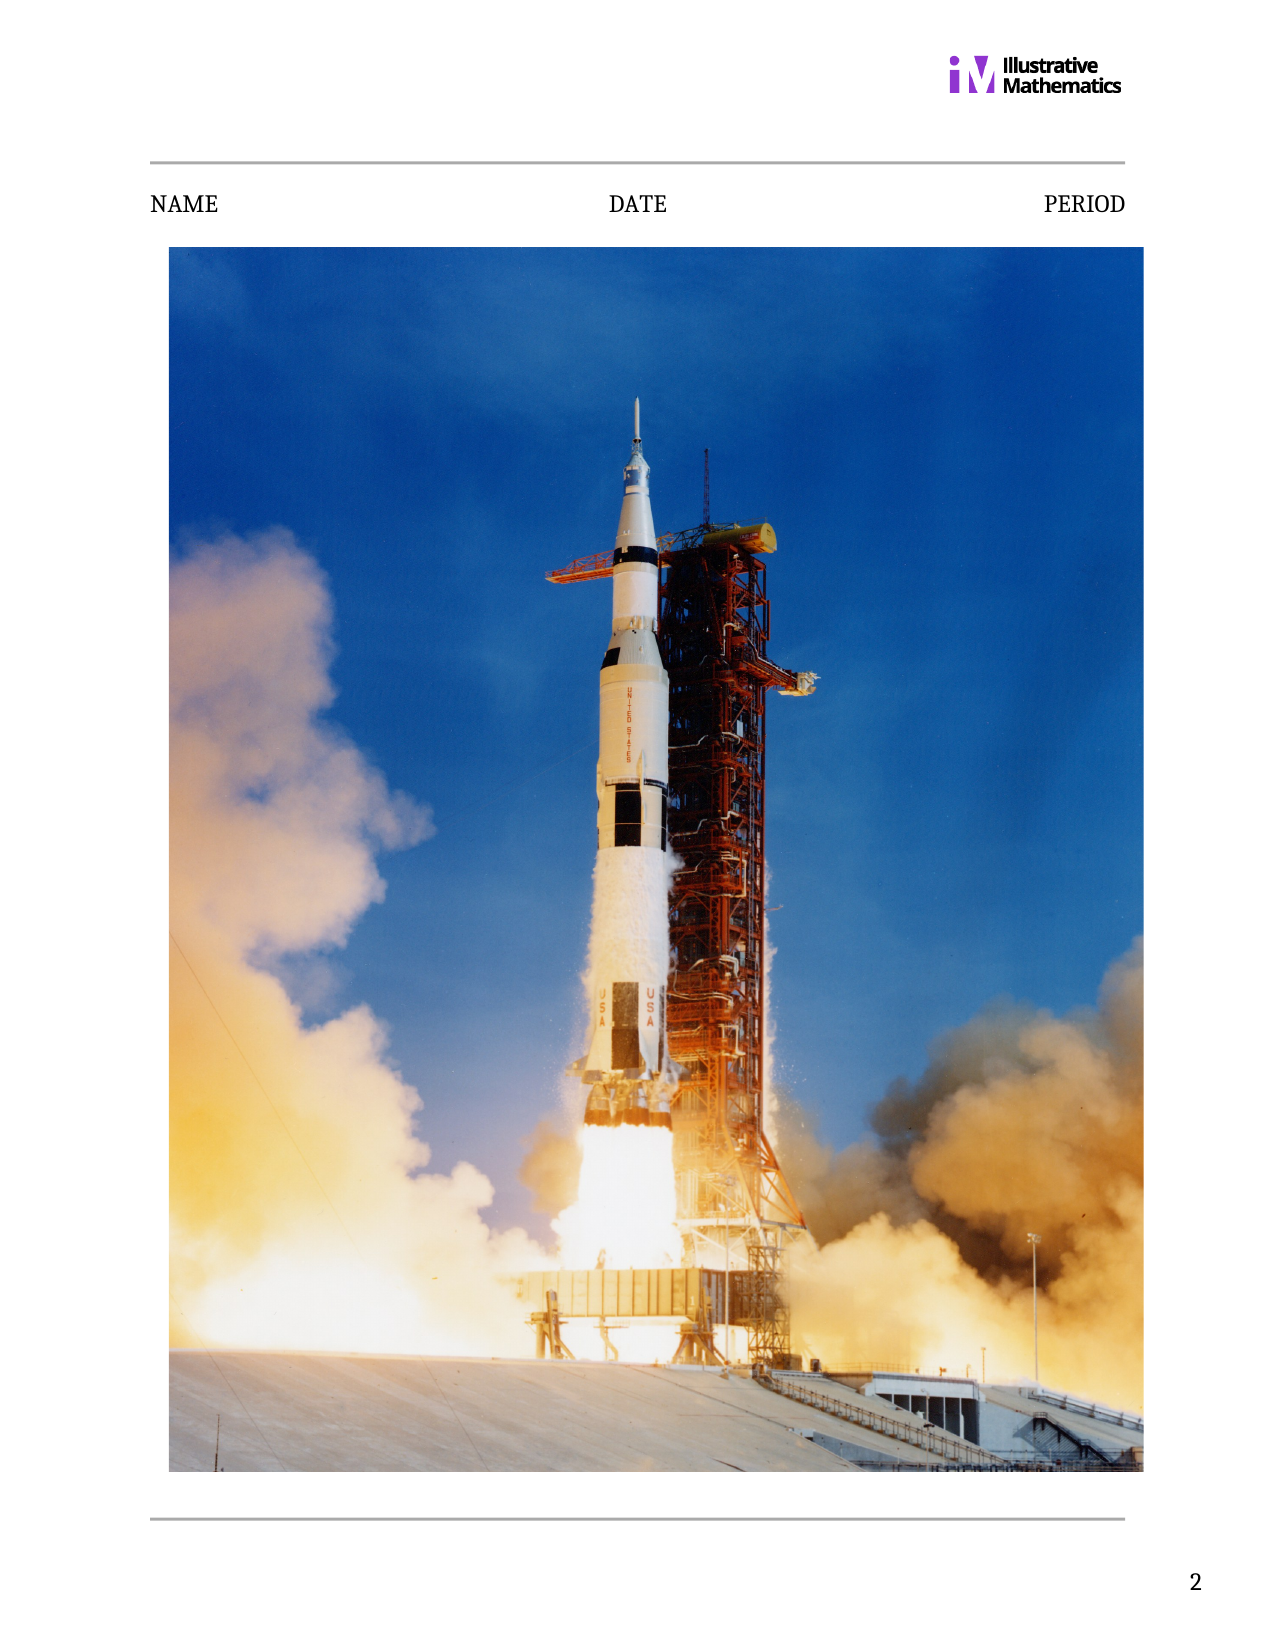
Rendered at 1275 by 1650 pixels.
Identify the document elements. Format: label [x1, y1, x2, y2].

picture [949, 55, 1121, 93]
picture [168, 247, 1144, 1472]
